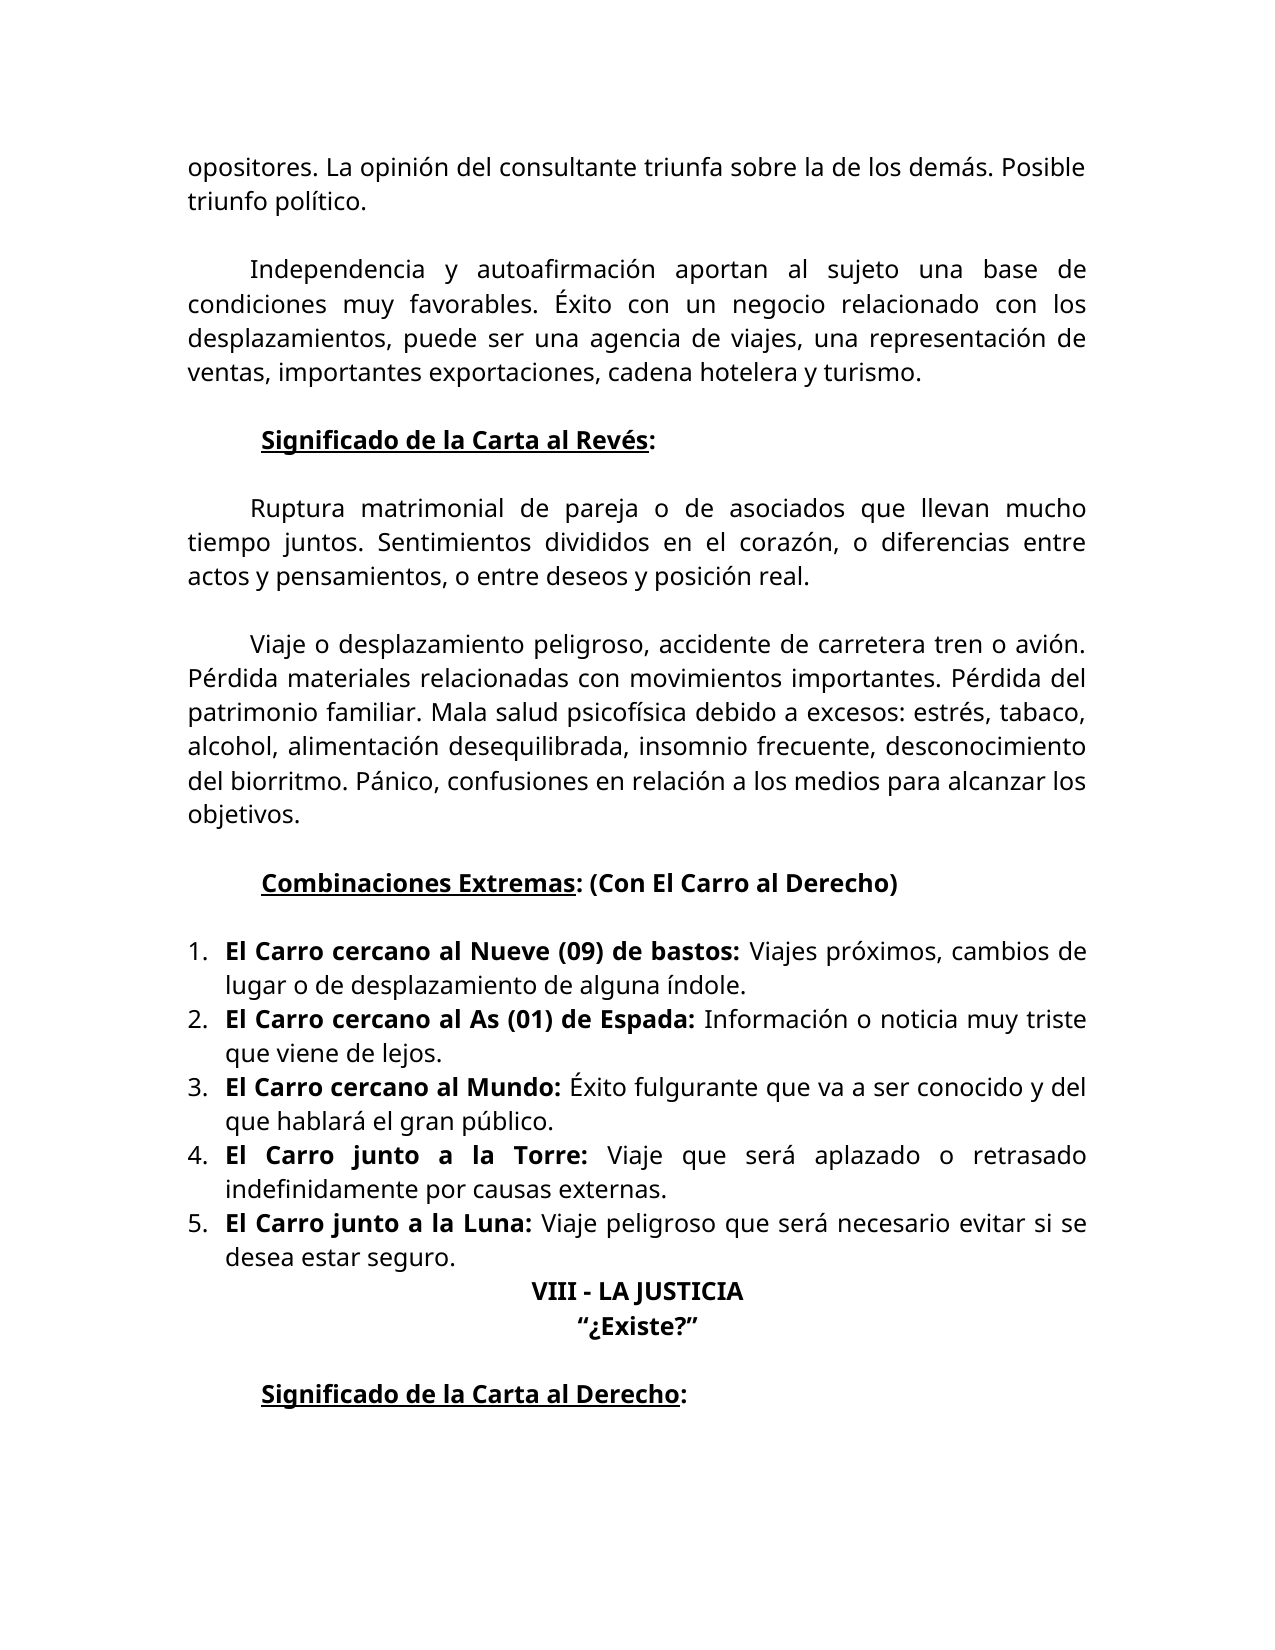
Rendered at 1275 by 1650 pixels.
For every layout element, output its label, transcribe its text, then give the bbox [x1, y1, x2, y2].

text Significado de la Carta al Revés: [187, 422, 1087, 457]
list El Carro cercano al As (01) de Espada: Información o noticia muy triste que viene de lejos. [187, 1002, 1087, 1070]
list El Carro cercano al Mundo: Éxito fulgurante que va a ser conocido y del que hablará el gran público. [187, 1070, 1087, 1138]
text Viaje o desplazamiento peligroso, accidente de carretera tren o avión. Pérdida materiales relacionadas con movimientos importantes. Pérdida del patrimonio familiar. Mala salud psicofísica debido a excesos: estrés, tabaco, alcohol, alimentación desequilibrada, insomnio frecuente, desconocimiento del biorritmo. Pánico, confusiones en relación a los medios para alcanzar los objetivos. [187, 627, 1087, 831]
list El Carro junto a la Luna: Viaje peligroso que será necesario evitar si se desea estar seguro. [187, 1206, 1087, 1274]
text Significado de la Carta al Derecho: [187, 1376, 1087, 1410]
list El Carro cercano al Nueve (09) de bastos: Viajes próximos, cambios de lugar o de desplazamiento de alguna índole. [187, 933, 1087, 1002]
text Independencia y autoafirmación aportan al sujeto una base de condiciones muy favorables. Éxito con un negocio relacionado con los desplazamientos, puede ser una agencia de viajes, una representación de ventas, importantes exportaciones, cadena hotelera y turismo. [187, 252, 1087, 388]
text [187, 150, 1087, 218]
text Combinaciones Extremas: (Con El Carro al Derecho) [187, 865, 1087, 899]
list El Carro junto a la Torre: Viaje que será aplazado o retrasado indefinidamente por causas externas. [187, 1138, 1087, 1206]
text “¿Existe?” [187, 1308, 1087, 1342]
text VIII - LA JUSTICIA [187, 1274, 1087, 1308]
text Ruptura matrimonial de pareja o de asociados que llevan mucho tiempo juntos. Sentimientos divididos en el corazón, o diferencias entre actos y pensamientos, o entre deseos y posición real. [187, 491, 1087, 593]
